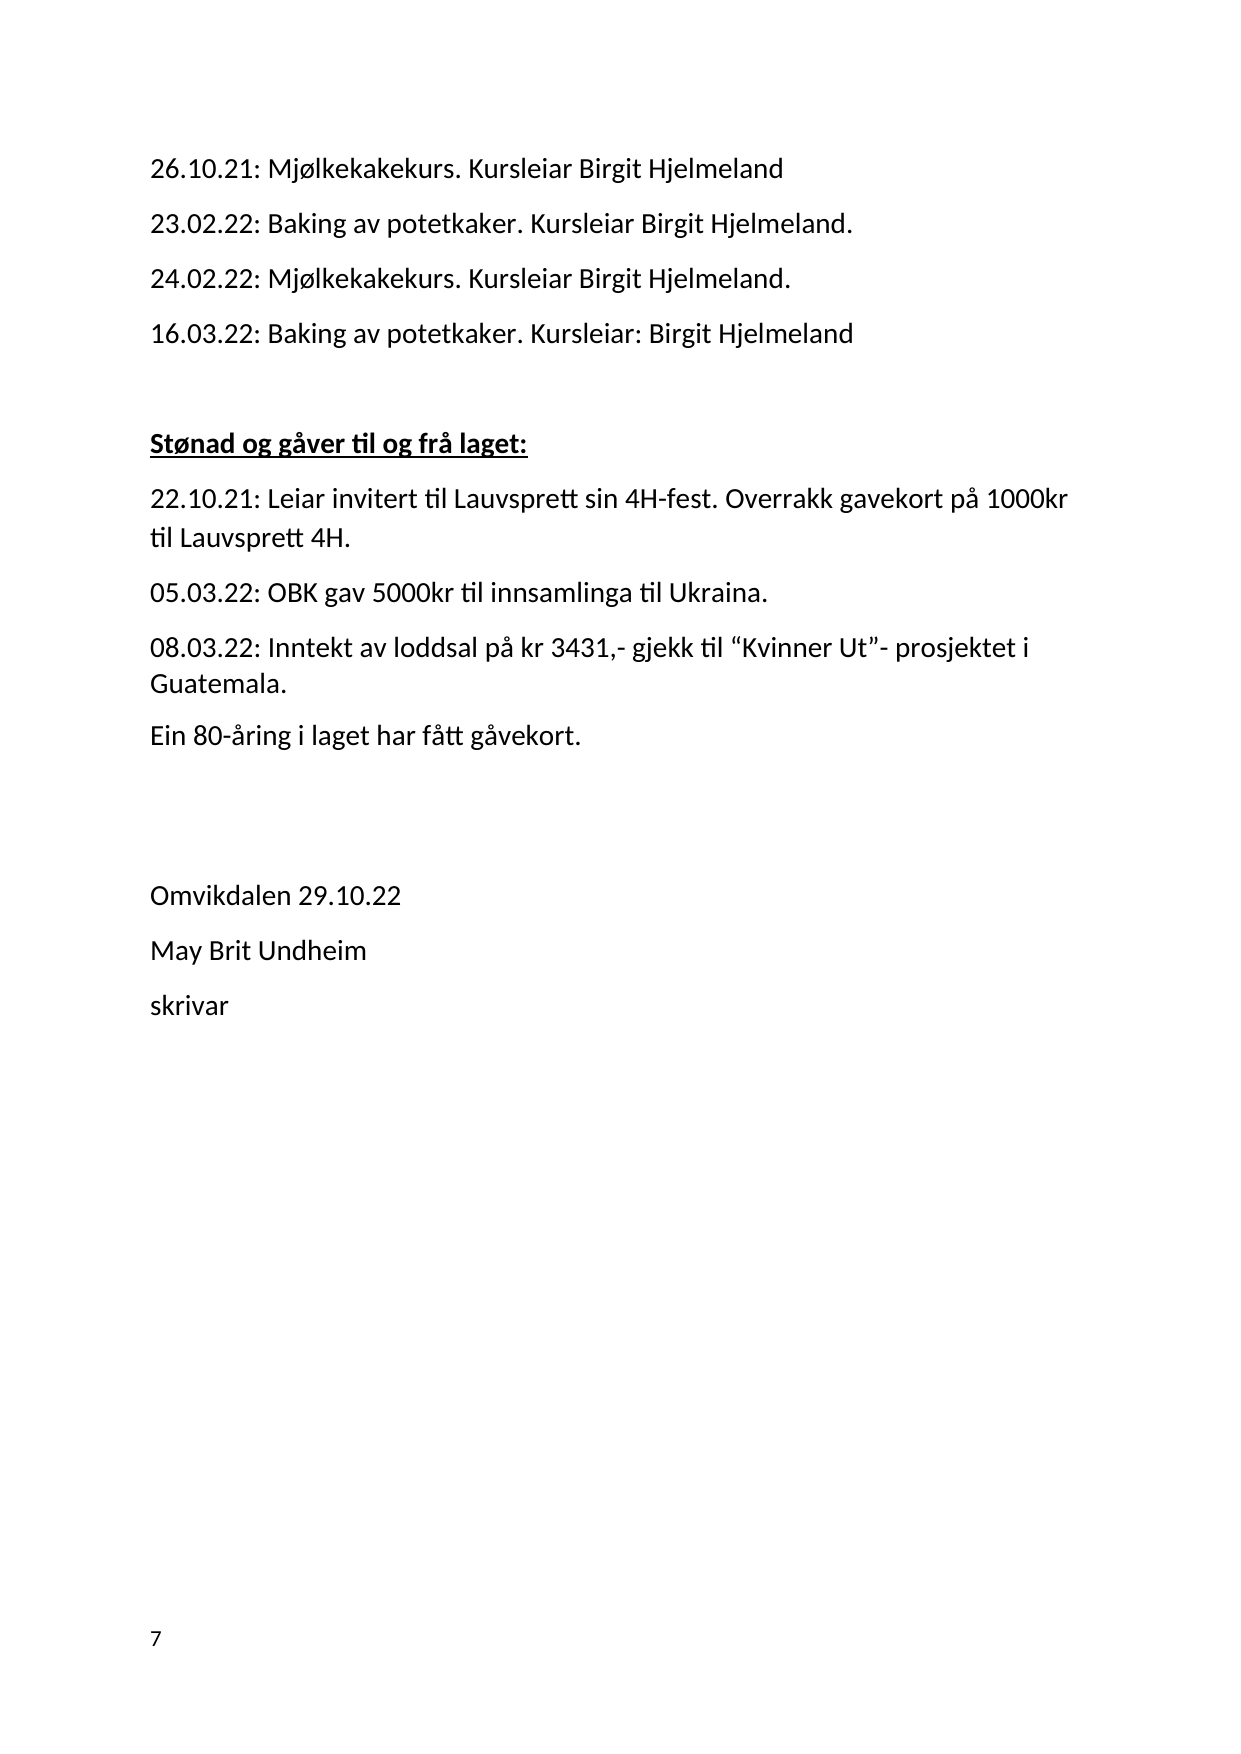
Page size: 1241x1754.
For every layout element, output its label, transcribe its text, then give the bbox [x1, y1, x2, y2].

text 16.03.22: Baking av potetkaker. Kursleiar: Birgit Hjelmeland [150, 315, 1090, 351]
text Ein 80-åring i laget har fått gåvekort. [150, 717, 1090, 753]
text 26.10.21: Mjølkekakekurs. Kursleiar Birgit Hjelmeland [150, 150, 1090, 186]
text May Brit Undheim [150, 932, 1090, 968]
text Stønad og gåver til og frå laget: [150, 426, 1090, 461]
text 22.10.21: Leiar invitert til Lauvsprett sin 4H-fest. Overrakk gavekort på 1000kr til Lauvsprett 4H. [150, 481, 1090, 555]
text 05.03.22: OBK gav 5000kr til innsamlinga til Ukraina. [150, 574, 1090, 610]
text skrivar [150, 987, 1090, 1023]
text 08.03.22: Inntekt av loddsal på kr 3431,- gjekk til “Kvinner Ut”- prosjektet i Guatemala. [150, 629, 1090, 701]
text 23.02.22: Baking av potetkaker. Kursleiar Birgit Hjelmeland. [150, 205, 1090, 241]
text 24.02.22: Mjølkekakekurs. Kursleiar Birgit Hjelmeland. [150, 260, 1090, 296]
text Omvikdalen 29.10.22 [150, 877, 1090, 912]
